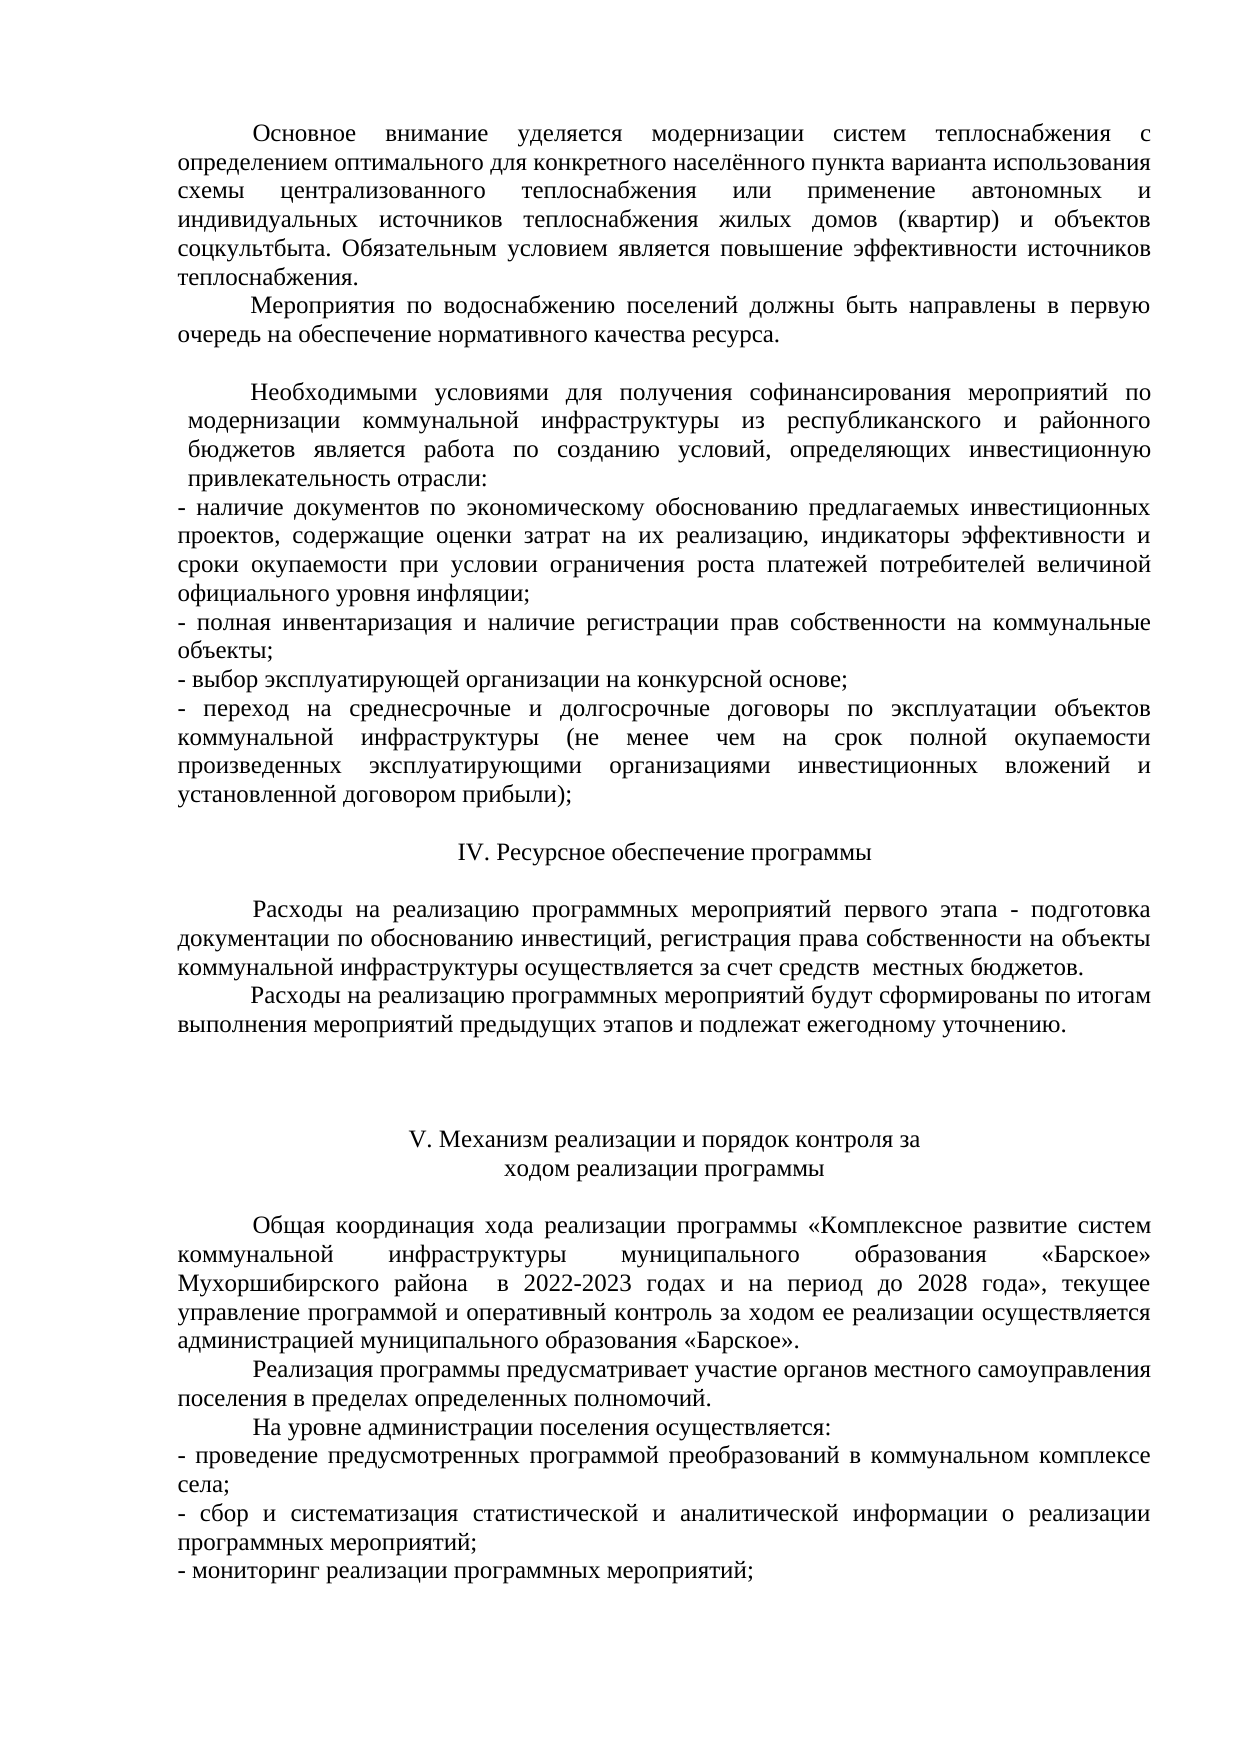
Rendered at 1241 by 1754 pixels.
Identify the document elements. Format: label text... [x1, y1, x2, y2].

text - полная инвентаризация и наличие регистрации прав собственности на коммунальные объекты; [177, 607, 1152, 664]
text Основное внимание уделяется модернизации систем теплоснабжения с определением оптимального для конкретного населённого пункта варианта использования схемы централизованного теплоснабжения или применение автономных и индивидуальных источников теплоснабжения жилых домов (квартир) и объектов соцкультбыта. Обязательным условием является повышение эффективности источников теплоснабжения. [177, 118, 1152, 291]
text Реализация программы предусматривает участие органов местного самоуправления поселения в пределах определенных полномочий. [177, 1354, 1152, 1412]
text - наличие документов по экономическому обоснованию предлагаемых инвестиционных проектов, содержащие оценки затрат на их реализацию, индикаторы эффективности и сроки окупаемости при условии ограничения роста платежей потребителей величиной официального уровня инфляции; [177, 492, 1152, 607]
text Мероприятия по водоснабжению поселений должны быть направлены в первую очередь на обеспечение нормативного качества ресурса. [177, 291, 1152, 348]
text ходом реализации программы [177, 1153, 1152, 1182]
text - проведение предусмотренных программой преобразований в коммунальном комплексе села; [177, 1441, 1152, 1498]
text Расходы на реализацию программных мероприятий будут сформированы по итогам выполнения мероприятий предыдущих этапов и подлежат ежегодному уточнению. [177, 981, 1152, 1038]
text V. Механизм реализации и порядок контроля за [177, 1124, 1152, 1153]
text - мониторинг реализации программных мероприятий; [177, 1556, 1152, 1584]
text На уровне администрации поселения осуществляется: [177, 1412, 1152, 1441]
text Необходимыми условиями для получения софинансирования мероприятий по модернизации коммунальной инфраструктуры из республиканского и районного бюджетов является работа по созданию условий, определяющих инвестиционную привлекательность отрасли: [188, 377, 1152, 492]
text - выбор эксплуатирующей организации на конкурсной основе; [177, 664, 1152, 693]
text Расходы на реализацию программных мероприятий первого этапа - подготовка документации по обоснованию инвестиций, регистрация права собственности на объекты коммунальной инфраструктуры осуществляется за счет средств местных бюджетов. [177, 894, 1152, 981]
text IV. Ресурсное обеспечение программы [177, 837, 1152, 866]
text Общая координация хода реализации программы «Комплексное развитие систем коммунальной инфраструктуры муниципального образования «Барское» Мухоршибирского района в 2022-2023 годах и на период до 2028 года», текущее управление программой и оперативный контроль за ходом ее реализации осуществляется администрацией муниципального образования «Барское». [177, 1211, 1152, 1354]
text - переход на среднесрочные и долгосрочные договоры по эксплуатации объектов коммунальной инфраструктуры (не менее чем на срок полной окупаемости произведенных эксплуатирующими организациями инвестиционных вложений и установленной договором прибыли); [177, 693, 1152, 808]
text - сбор и систематизация статистической и аналитической информации о реализации программных мероприятий; [177, 1498, 1152, 1556]
